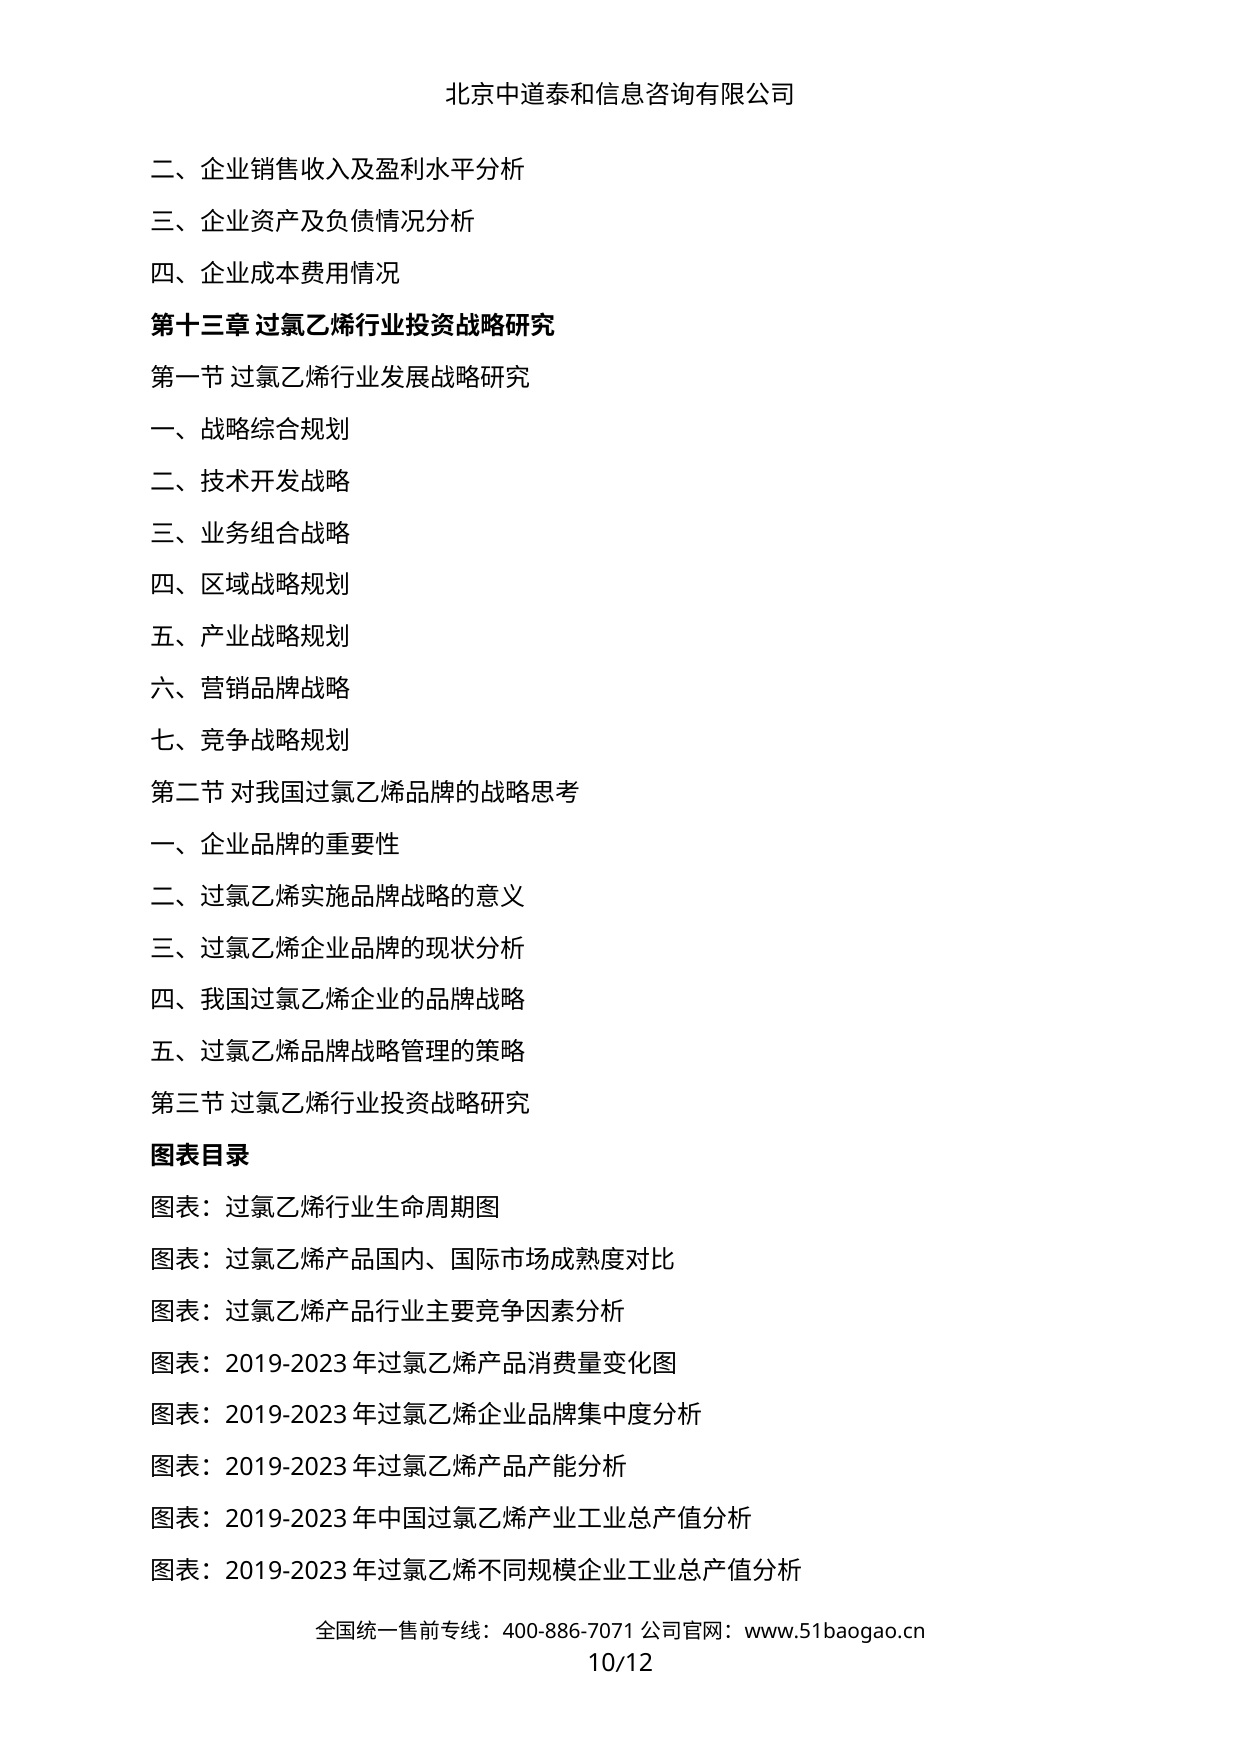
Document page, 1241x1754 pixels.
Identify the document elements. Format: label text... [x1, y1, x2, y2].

text 图表：2019-2023年过氯乙烯产品消费量变化图 [150, 1343, 1090, 1379]
text 四、区域战略规划 [150, 565, 1090, 601]
text 三、过氯乙烯企业品牌的现状分析 [150, 928, 1090, 964]
text 五、过氯乙烯品牌战略管理的策略 [150, 1032, 1090, 1068]
text 五、产业战略规划 [150, 617, 1090, 653]
text 四、企业成本费用情况 [150, 254, 1090, 290]
text 一、战略综合规划 [150, 409, 1090, 446]
text 图表：2019-2023年过氯乙烯产品产能分析 [150, 1447, 1090, 1483]
text 二、过氯乙烯实施品牌战略的意义 [150, 876, 1090, 912]
text 一、企业品牌的重要性 [150, 824, 1090, 861]
text 二、企业销售收入及盈利水平分析 [150, 150, 1090, 186]
text 图表：2019-2023年中国过氯乙烯产业工业总产值分析 [150, 1499, 1090, 1535]
text 图表：过氯乙烯产品国内、国际市场成熟度对比 [150, 1239, 1090, 1276]
text 七、竞争战略规划 [150, 721, 1090, 757]
text 四、我国过氯乙烯企业的品牌战略 [150, 980, 1090, 1016]
text 第三节 过氯乙烯行业投资战略研究 [150, 1084, 1090, 1120]
text 第二节 对我国过氯乙烯品牌的战略思考 [150, 772, 1090, 809]
text 图表：2019-2023年过氯乙烯企业品牌集中度分析 [150, 1395, 1090, 1431]
text 图表：2019-2023年过氯乙烯不同规模企业工业总产值分析 [150, 1551, 1090, 1587]
text 三、企业资产及负债情况分析 [150, 202, 1090, 238]
text 第十三章 过氯乙烯行业投资战略研究 [150, 306, 1090, 342]
text 二、技术开发战略 [150, 461, 1090, 497]
text 图表目录 [150, 1136, 1090, 1172]
text 图表：过氯乙烯行业生命周期图 [150, 1187, 1090, 1224]
text 第一节 过氯乙烯行业发展战略研究 [150, 357, 1090, 394]
text 图表：过氯乙烯产品行业主要竞争因素分析 [150, 1291, 1090, 1327]
text 六、营销品牌战略 [150, 669, 1090, 705]
text 三、业务组合战略 [150, 513, 1090, 549]
